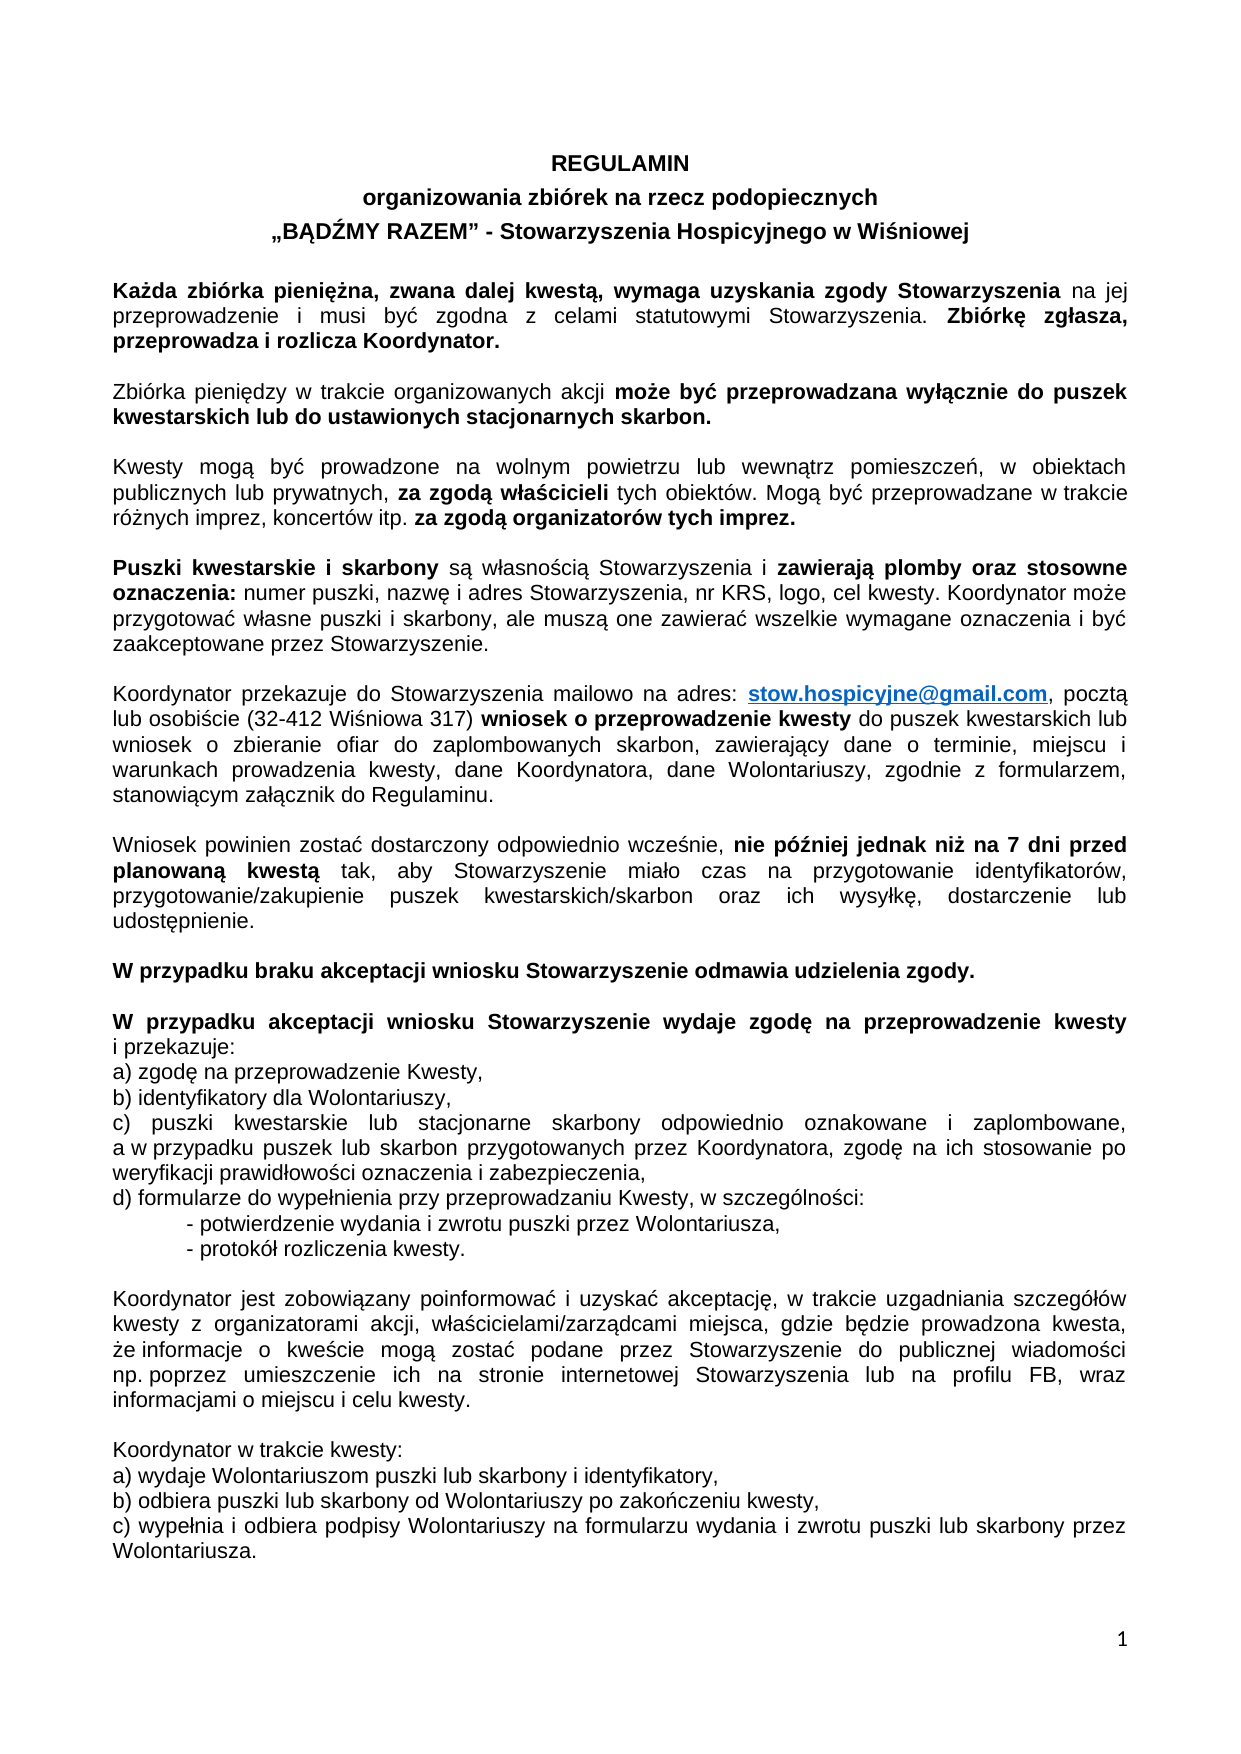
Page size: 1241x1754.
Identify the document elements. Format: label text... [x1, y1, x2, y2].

text Zbiórka pieniędzy w trakcie organizowanych akcji może być przeprowadzana wyłącznie do puszek kwestarskich lub do ustawionych stacjonarnych skarbon. [112, 378, 1128, 429]
text b) odbiera puszki lub skarbony od Wolontariuszy po zakończeniu kwesty, [112, 1488, 1128, 1513]
text d) formularze do wypełnienia przy przeprowadzaniu Kwesty, w szczególności: [112, 1185, 1128, 1210]
text REGULAMIN [112, 150, 1128, 176]
text W przypadku akceptacji wniosku Stowarzyszenie wydaje zgodę na przeprowadzenie kwesty i przekazuje: [112, 1009, 1128, 1059]
text Kwesty mogą być prowadzone na wolnym powietrzu lub wewnątrz pomieszczeń, w obiektach publicznych lub prywatnych, za zgodą właścicieli tych obiektów. Mogą być przeprowadzane w trakcie różnych imprez, koncertów itp. za zgodą organizatorów tych imprez. [112, 454, 1128, 530]
text W przypadku braku akceptacji wniosku Stowarzyszenie odmawia udzielenia zgody. [112, 958, 1128, 983]
text organizowania zbiórek na rzecz podopiecznych [112, 184, 1128, 211]
text Wniosek powinien zostać dostarczony odpowiednio wcześnie, nie później jednak niż na 7 dni przed planowaną kwestą tak, aby Stowarzyszenie miało czas na przygotowanie identyfikatorów, przygotowanie/zakupienie puszek kwestarskich/skarbon oraz ich wysyłkę, dostarczenie lub udostępnienie. [112, 832, 1128, 933]
text „BĄDŹMY RAZEM” - Stowarzyszenia Hospicyjnego w Wiśniowej [112, 218, 1128, 245]
text Każda zbiórka pieniężna, zwana dalej kwestą, wymaga uzyskania zgody Stowarzyszenia na jej przeprowadzenie i musi być zgodna z celami statutowymi Stowarzyszenia. Zbiórkę zgłasza, przeprowadza i rozlicza Koordynator. [112, 278, 1128, 353]
text c) wypełnia i odbiera podpisy Wolontariuszy na formularzu wydania i zwrotu puszki lub skarbony przez Wolontariusza. [112, 1513, 1128, 1563]
text Puszki kwestarskie i skarbony są własnością Stowarzyszenia i zawierają plomby oraz stosowne oznaczenia: numer puszki, nazwę i adres Stowarzyszenia, nr KRS, logo, cel kwesty. Koordynator może przygotować własne puszki i skarbony, ale muszą one zawierać wszelkie wymagane oznaczenia i być zaakceptowane przez Stowarzyszenie. [112, 555, 1128, 656]
text Koordynator w trakcie kwesty: [112, 1437, 1128, 1462]
text - protokół rozliczenia kwesty. [186, 1236, 1128, 1261]
text - potwierdzenie wydania i zwrotu puszki przez Wolontariusza, [186, 1210, 1128, 1236]
text b) identyfikatory dla Wolontariuszy, [112, 1084, 1128, 1109]
text Koordynator jest zobowiązany poinformować i uzyskać akceptację, w trakcie uzgadniania szczegółów kwesty z organizatorami akcji, właścicielami/zarządcami miejsca, gdzie będzie prowadzona kwesta, że informacje o kweście mogą zostać podane przez Stowarzyszenie do publicznej wiadomości np. poprzez umieszczenie ich na stronie internetowej Stowarzyszenia lub na profilu FB, wraz informacjami o miejscu i celu kwesty. [112, 1286, 1128, 1412]
text a) wydaje Wolontariuszom puszki lub skarbony i identyfikatory, [112, 1462, 1128, 1488]
text c) puszki kwestarskie lub stacjonarne skarbony odpowiednio oznakowane i zaplombowane, a w przypadku puszek lub skarbon przygotowanych przez Koordynatora, zgodę na ich stosowanie po weryfikacji prawidłowości oznaczenia i zabezpieczenia, [112, 1109, 1128, 1185]
text Koordynator przekazuje do Stowarzyszenia mailowo na adres: stow.hospicyjne@gmail.com, pocztą lub osobiście (32-412 Wiśniowa 317) wniosek o przeprowadzenie kwesty do puszek kwestarskich lub wniosek o zbieranie ofiar do zaplombowanych skarbon, zawierający dane o terminie, miejscu i warunkach prowadzenia kwesty, dane Koordynatora, dane Wolontariuszy, zgodnie z formularzem, stanowiącym załącznik do Regulaminu. [112, 681, 1128, 807]
text a) zgodę na przeprowadzenie Kwesty, [112, 1059, 1128, 1084]
